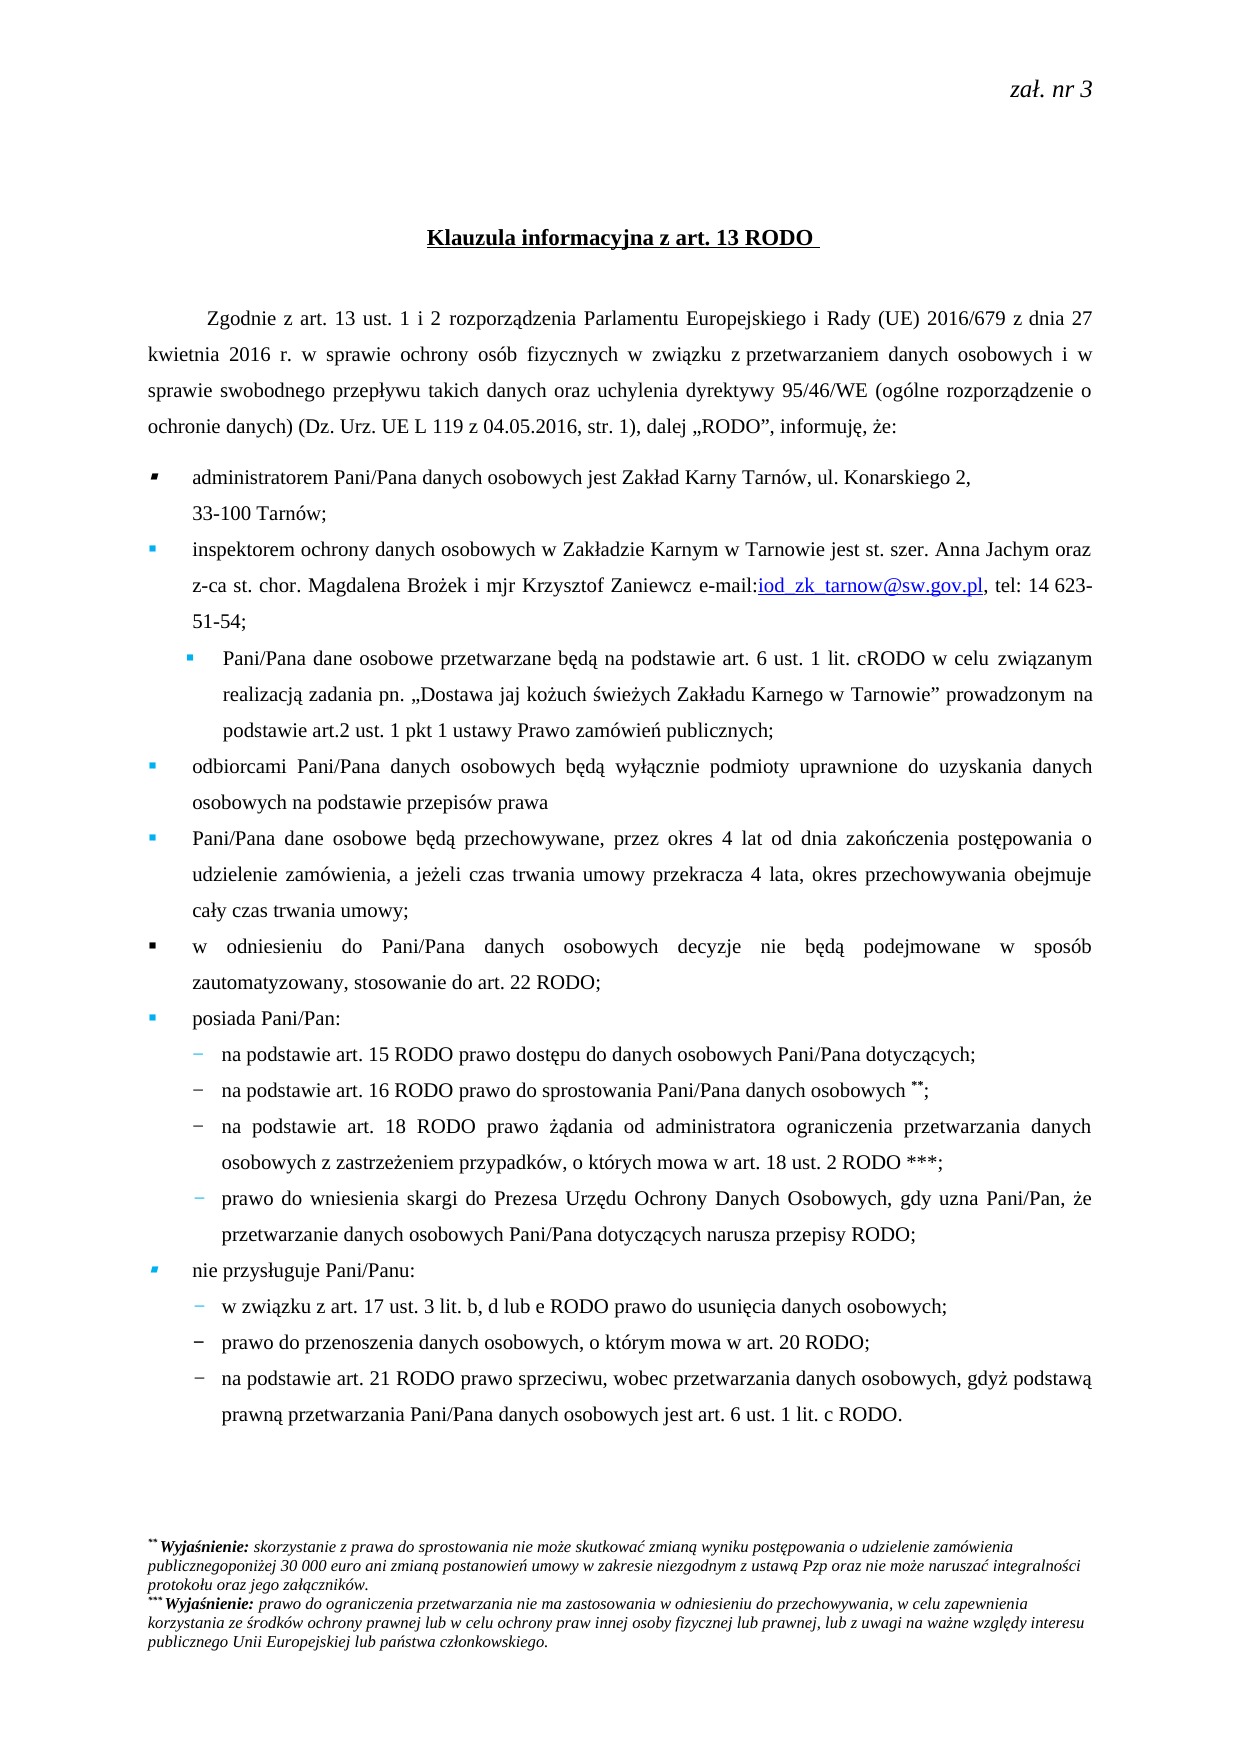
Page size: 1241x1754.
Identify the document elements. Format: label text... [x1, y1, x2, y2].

list w związku z art. 17 ust. 3 lit. b, d lub e RODO prawo do usunięcia danych osobowych; [192, 1294, 1093, 1318]
list Pani/Pana dane osobowe będą przechowywane, przez okres 4 lat od dnia zakończenia postępowania o udzielenie zamówienia, a jeżeli czas trwania umowy przekracza 4 lata, okres przechowywania obejmuje cały czas trwania umowy; [148, 826, 1093, 922]
list nie przysługuje Pani/Panu: [148, 1258, 1093, 1282]
text Klauzula informacyjna z art. 13 RODO [148, 224, 1093, 250]
list odbiorcami Pani/Pana danych osobowych będą wyłącznie podmioty uprawnione do uzyskania danych osobowych na podstawie przepisów prawa [148, 753, 1093, 814]
list na podstawie art. 15 RODO prawo dostępu do danych osobowych Pani/Pana dotyczących; [192, 1042, 1093, 1066]
list Pani/Pana dane osobowe przetwarzane będą na podstawie art. 6 ust. 1 lit. cRODO w celu związanym realizacją zadania pn. „Dostawa jaj kożuch świeżych Zakładu Karnego w Tarnowie” prowadzonym na podstawie art.2 ust. 1 pkt 1 ustawy Prawo zamówień publicznych; [185, 645, 1093, 742]
list w odniesieniu do Pani/Pana danych osobowych decyzje nie będą podejmowane w sposób zautomatyzowany, stosowanie do art. 22 RODO; [148, 934, 1093, 994]
list prawo do przenoszenia danych osobowych, o którym mowa w art. 20 RODO; [192, 1330, 1093, 1354]
list inspektorem ochrony danych osobowych w Zakładzie Karnym w Tarnowie jest st. szer. Anna Jachym oraz z-ca st. chor. Magdalena Brożek i mjr Krzysztof Zaniewcz e-mail:iod_zk_tarnow@sw.gov.pl, tel: 14 623-51-54; [148, 537, 1093, 633]
list prawo do wniesienia skargi do Prezesa Urzędu Ochrony Danych Osobowych, gdy uzna Pani/Pan, że przetwarzanie danych osobowych Pani/Pana dotyczących narusza przepisy RODO; [192, 1186, 1093, 1246]
list na podstawie art. 16 RODO prawo do sprostowania Pani/Pana danych osobowych **; [192, 1078, 1093, 1102]
list administratorem Pani/Pana danych osobowych jest Zakład Karny Tarnów, ul. Konarskiego 2, [148, 465, 1093, 489]
text Zgodnie z art. 13 ust. 1 i 2 rozporządzenia Parlamentu Europejskiego i Rady (UE) 2016/679 z dnia 27 kwietnia 2016 r. w sprawie ochrony osób fizycznych w związku z przetwarzaniem danych osobowych i w sprawie swobodnego przepływu takich danych oraz uchylenia dyrektywy 95/46/WE (ogólne rozporządzenie o ochronie danych) (Dz. Urz. UE L 119 z 04.05.2016, str. 1), dalej „RODO”, informuję, że: [148, 305, 1093, 438]
list 33-100 Tarnów; [192, 501, 1093, 525]
list na podstawie art. 18 RODO prawo żądania od administratora ograniczenia przetwarzania danych osobowych z zastrzeżeniem przypadków, o których mowa w art. 18 ust. 2 RODO ***; [192, 1114, 1093, 1174]
list posiada Pani/Pan: [148, 1006, 1093, 1030]
list na podstawie art. 21 RODO prawo sprzeciwu, wobec przetwarzania danych osobowych, gdyż podstawą prawną przetwarzania Pani/Pana danych osobowych jest art. 6 ust. 1 lit. c RODO. [192, 1366, 1093, 1426]
